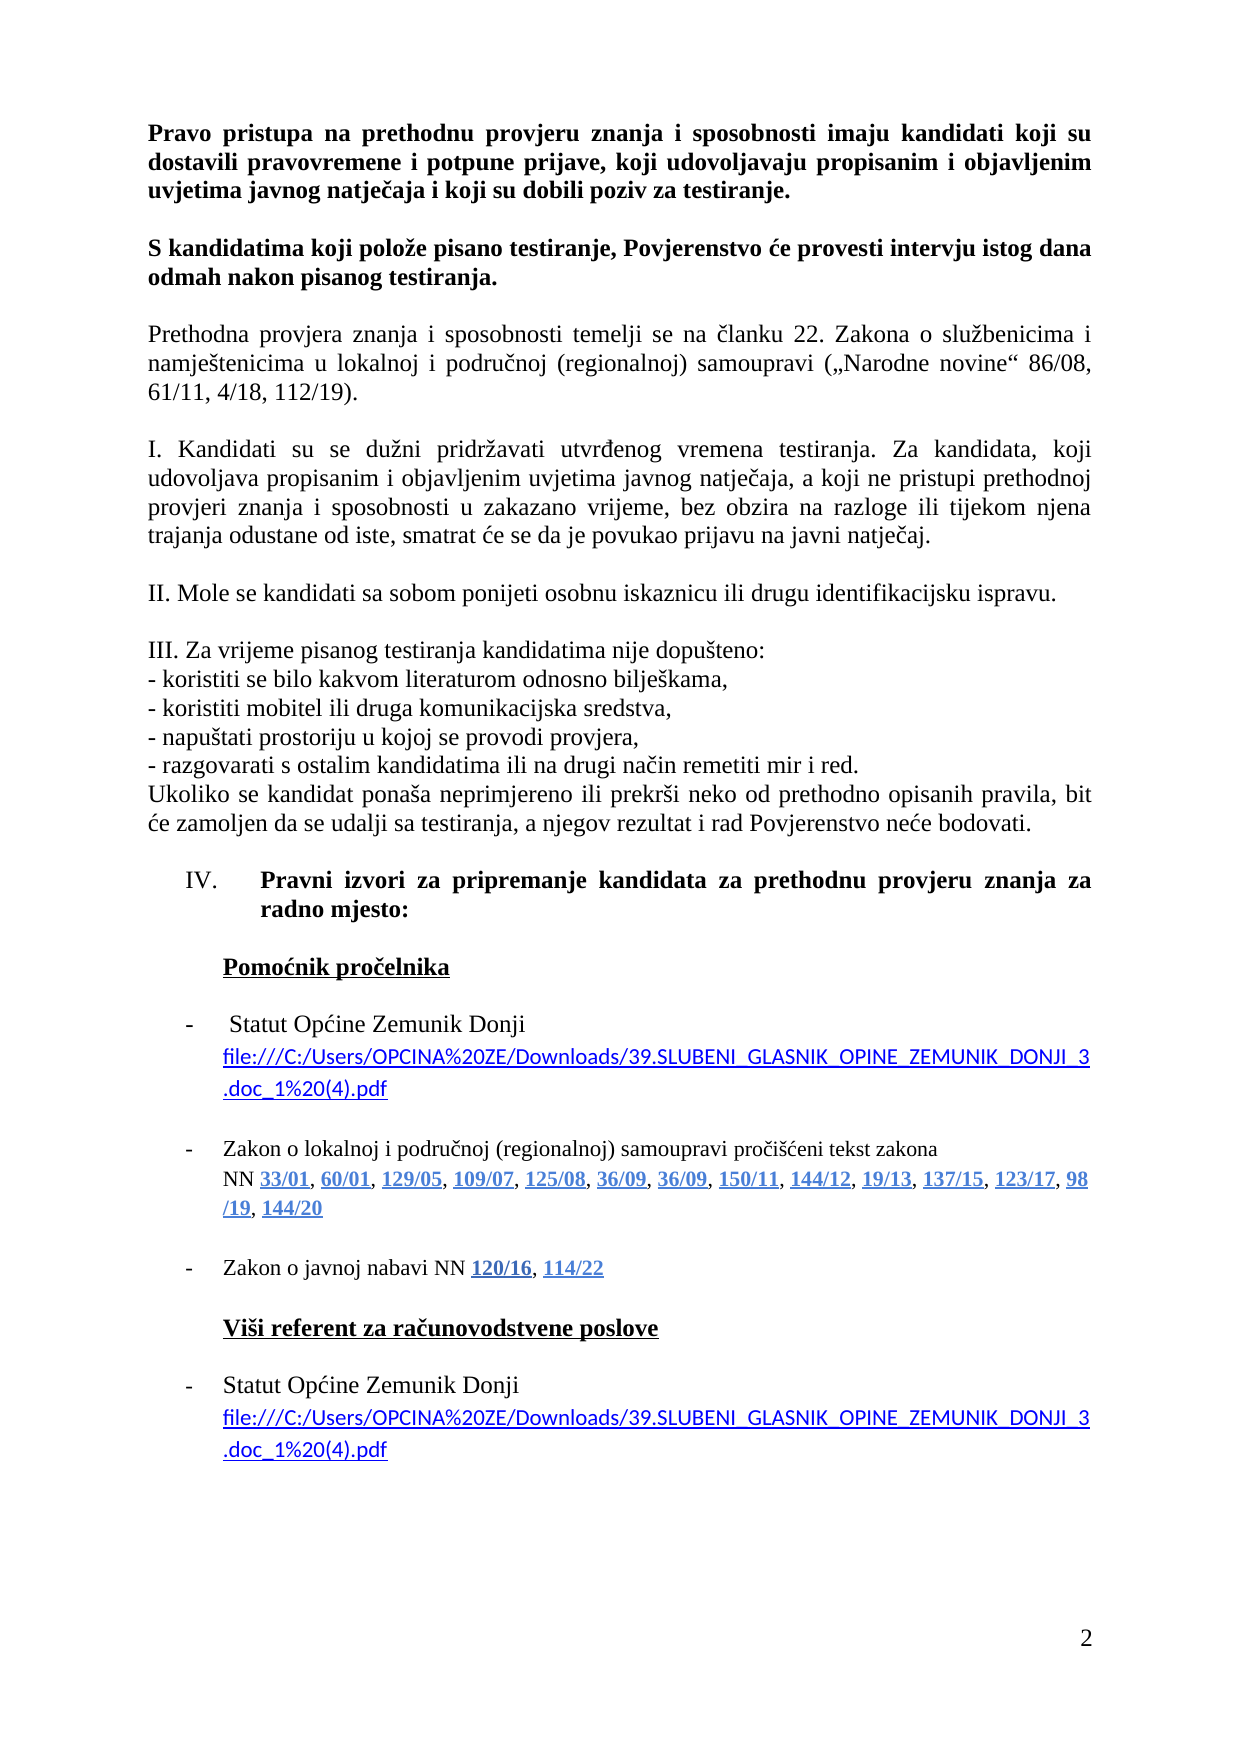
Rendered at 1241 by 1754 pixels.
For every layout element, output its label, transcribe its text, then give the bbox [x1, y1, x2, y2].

list Zakon o javnoj nabavi NN 120/16, 114/22 [185, 1254, 1093, 1280]
list Pomoćnik pročelnika [223, 952, 1093, 981]
list Zakon o lokalnoj i područnoj (regionalnoj) samoupravi pročišćeni tekst zakona NN 33/01, 60/01, 129/05, 109/07, 125/08, 36/09, 36/09, 150/11, 144/12, 19/13, 137/15, 123/17, 98/19, 144/20 [185, 1135, 1093, 1220]
text Pravo pristupa na prethodnu provjeru znanja i sposobnosti imaju kandidati koji su dostavili pravovremene i potpune prijave, koji udovoljavaju propisanim i objavljenim uvjetima javnog natječaja i koji su dobili poziv za testiranje. [148, 118, 1093, 204]
text - koristiti mobitel ili druga komunikacijska sredstva, [148, 693, 1093, 722]
text III. Za vrijeme pisanog testiranja kandidatima nije dopušteno: [148, 636, 1093, 664]
text I. Kandidati su se dužni pridržavati utvrđenog vremena testiranja. Za kandidata, koji udovoljava propisanim i objavljenim uvjetima javnog natječaja, a koji ne pristupi prethodnoj provjeri znanja i sposobnosti u zakazano vrijeme, bez obzira na razloge ili tijekom njena trajanja odustane od iste, smatrat će se da je povukao prijavu na javni natječaj. [148, 434, 1093, 549]
text - razgovarati s ostalim kandidatima ili na drugi način remetiti mir i red. [148, 751, 1093, 779]
list Statut Općine Zemunik Donji file:///C:/Users/OPCINA%20ZE/Downloads/39.SLUBENI_GLASNIK_OPINE_ZEMUNIK_DONJI_3.doc_1%20(4).pdf [185, 1370, 1093, 1463]
text Viši referent za računovodstvene poslove [223, 1313, 1093, 1341]
list Pravni izvori za pripremanje kandidata za prethodnu provjeru znanja za radno mjesto: [185, 866, 1093, 923]
text Ukoliko se kandidat ponaša neprimjereno ili prekrši neko od prethodno opisanih pravila, bit će zamoljen da se udalji sa testiranja, a njegov rezultat i rad Povjerenstvo neće bodovati. [148, 779, 1093, 837]
text S kandidatima koji polože pisano testiranje, Povjerenstvo će provesti intervju istog dana odmah nakon pisanog testiranja. [148, 233, 1093, 291]
list Statut Općine Zemunik Donji file:///C:/Users/OPCINA%20ZE/Downloads/39.SLUBENI_GLASNIK_OPINE_ZEMUNIK_DONJI_3.doc_1%20(4).pdf [185, 1009, 1093, 1102]
text - koristiti se bilo kakvom literaturom odnosno bilješkama, [148, 664, 1093, 693]
text - napuštati prostoriju u kojoj se provodi provjera, [148, 722, 1093, 751]
text II. Mole se kandidati sa sobom ponijeti osobnu iskaznicu ili drugu identifikacijsku ispravu. [148, 578, 1093, 607]
text Prethodna provjera znanja i sposobnosti temelji se na članku 22. Zakona o službenicima i namještenicima u lokalnoj i područnoj (regionalnoj) samoupravi („Narodne novine“ 86/08, 61/11, 4/18, 112/19). [148, 319, 1093, 406]
